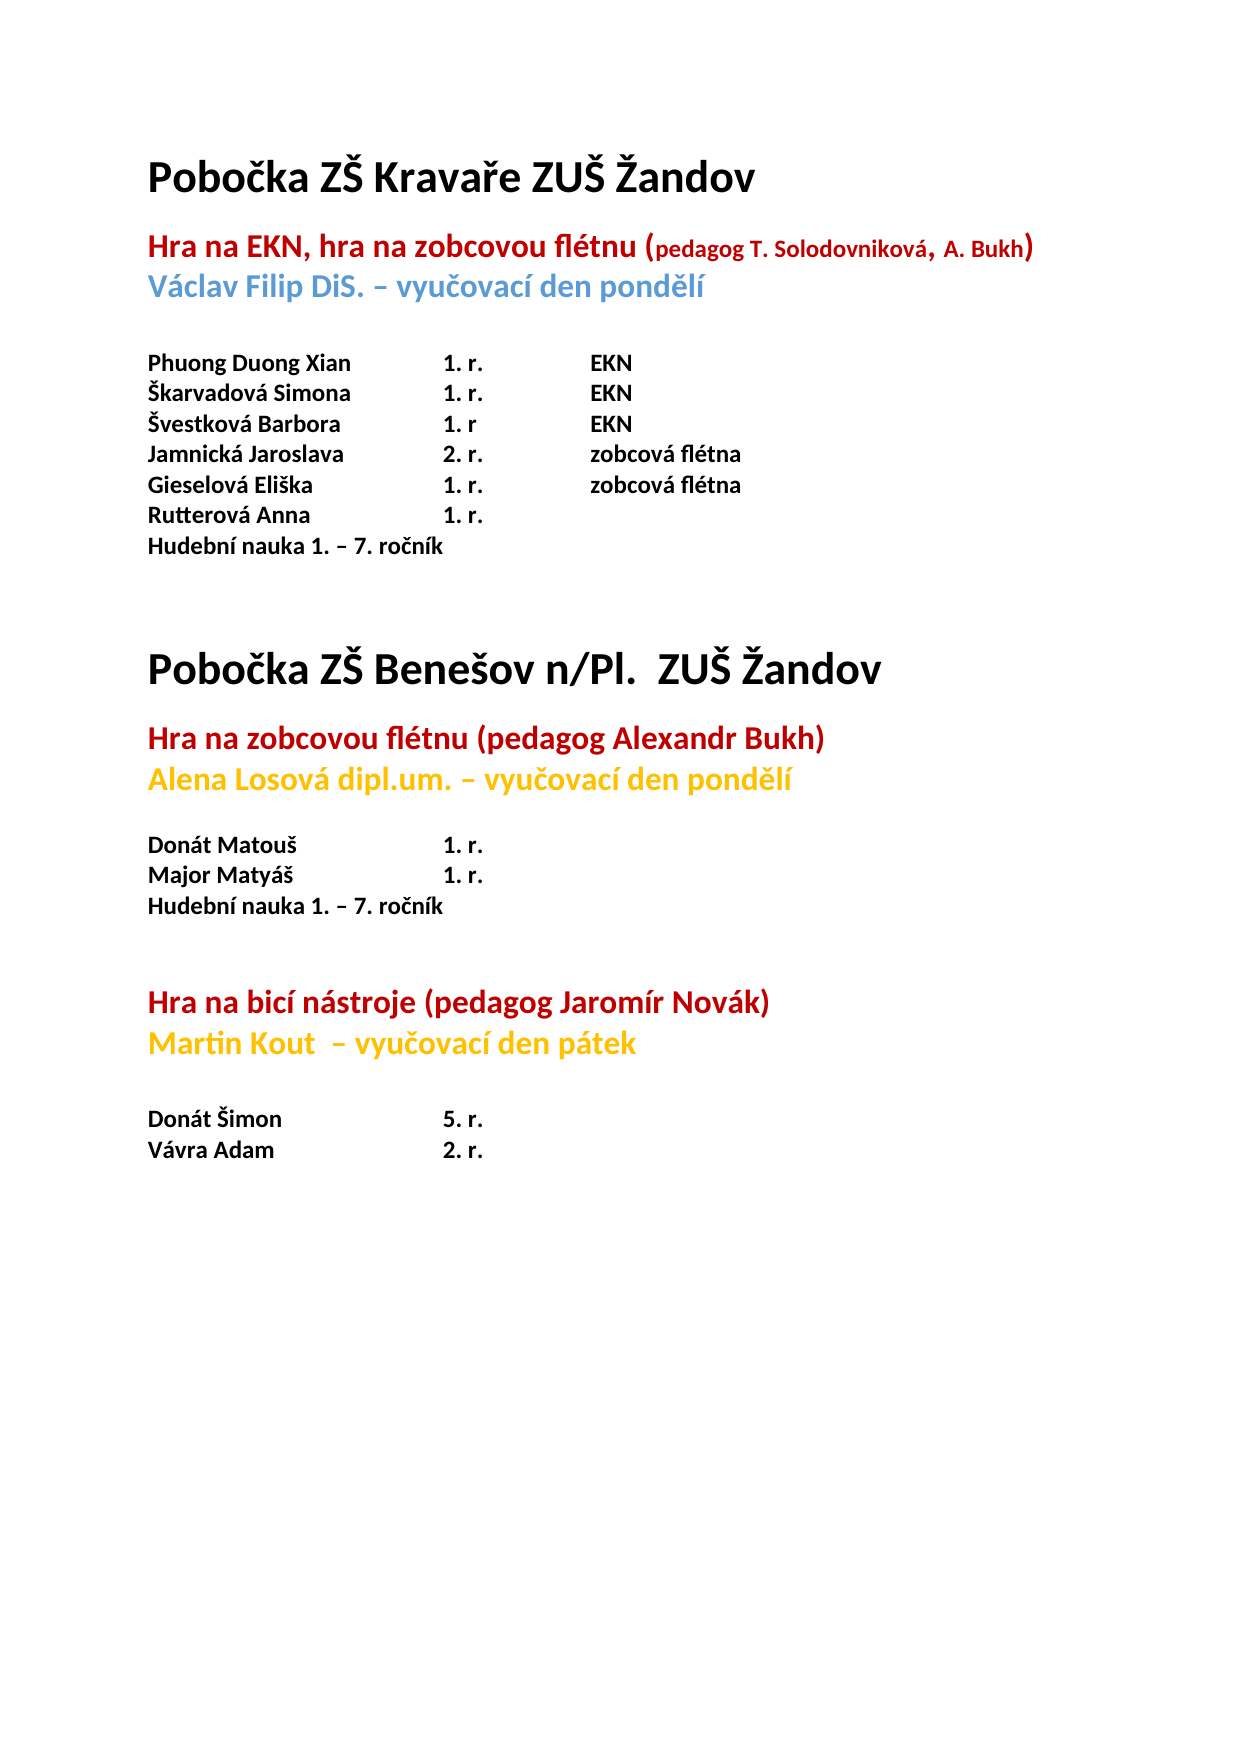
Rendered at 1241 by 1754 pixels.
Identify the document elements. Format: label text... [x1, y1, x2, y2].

text Hudební nauka 1. – 7. ročník [148, 890, 1093, 921]
text Donát Šimon 5. r. [148, 1103, 1093, 1134]
text Hra na bicí nástroje (pedagog Jaromír Novák) [148, 981, 1093, 1022]
text Hra na EKN, hra na zobcovou flétnu (pedagog T. Solodovniková, A. Bukh) [148, 224, 1093, 265]
text Pobočka ZŠ Benešov n/Pl. ZUŠ Žandov [148, 640, 1093, 696]
text Jamnická Jaroslava 2. r. zobcová flétna [148, 438, 1093, 469]
text Martin Kout – vyučovací den pátek [148, 1022, 1093, 1063]
text Škarvadová Simona 1. r. EKN [148, 377, 1093, 408]
text Donát Matouš 1. r. [148, 829, 1093, 859]
text Vávra Adam 2. r. [148, 1134, 1093, 1164]
text Alena Losová dipl.um. – vyučovací den pondělí [148, 758, 1093, 798]
text Václav Filip DiS. – vyučovací den pondělí [148, 265, 1093, 306]
text Rutterová Anna 1. r. [148, 499, 1093, 530]
text Gieselová Eliška 1. r. zobcová flétna [148, 469, 1093, 499]
text Phuong Duong Xian 1. r. EKN [148, 347, 1093, 377]
text Pobočka ZŠ Kravaře ZUŠ Žandov [148, 148, 1093, 203]
text Hra na zobcovou flétnu (pedagog Alexandr Bukh) [148, 717, 1093, 758]
text Major Matyáš 1. r. [148, 859, 1093, 890]
text Hudební nauka 1. – 7. ročník [148, 530, 1093, 560]
text Švestková Barbora 1. r EKN [148, 408, 1093, 438]
